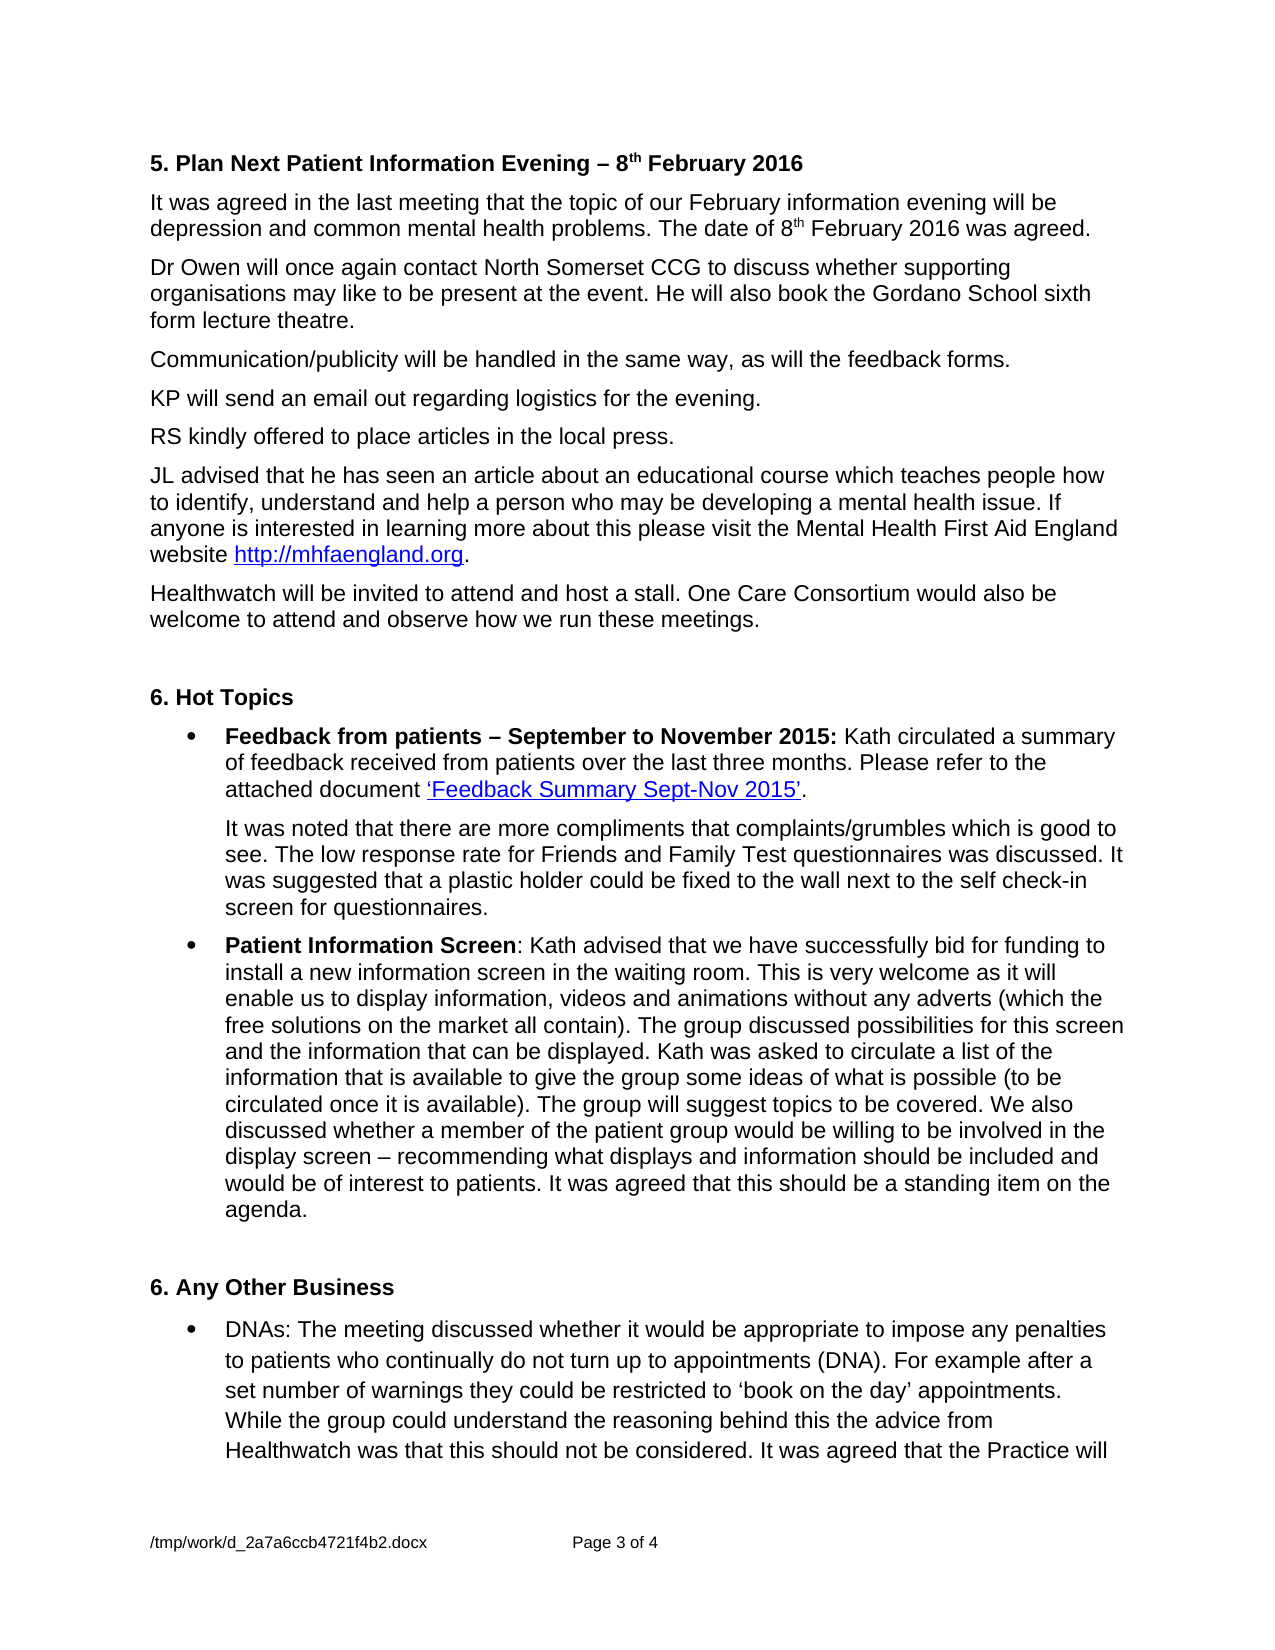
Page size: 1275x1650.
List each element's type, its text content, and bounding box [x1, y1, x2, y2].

list Feedback from patients – September to November 2015: Kath circulated a summary of feedback received from patients over the last three months. Please refer to the attached document ‘Feedback Summary Sept-Nov 2015’. [187, 723, 1125, 802]
text RS kindly offered to place articles in the local press. [150, 423, 1125, 450]
text 6. Hot Topics [150, 684, 1125, 711]
text Healthwatch will be invited to attend and host a stall. One Care Consortium would also be welcome to attend and observe how we run these meetings. [150, 580, 1125, 633]
list Patient Information Screen: Kath advised that we have successfully bid for funding to install a new information screen in the waiting room. This is very welcome as it will enable us to display information, videos and animations without any adverts (which the free solutions on the market all contain). The group discussed possibilities for this screen and the information that can be displayed. Kath was asked to circulate a list of the information that is available to give the group some ideas of what is possible (to be circulated once it is available). The group will suggest topics to be covered. We also discussed whether a member of the patient group would be willing to be involved in the display screen – recommending what displays and information should be included and would be of interest to patients. It was agreed that this should be a standing item on the agenda. [187, 932, 1125, 1222]
text JL advised that he has seen an article about an educational course which teaches people how to identify, understand and help a person who may be developing a mental health issue. If anyone is interested in learning more about this please visit the Mental Health First Aid England website http://mhfaengland.org. [150, 462, 1125, 568]
text Dr Owen will once again contact North Somerset CCG to discuss whether supporting organisations may like to be present at the event. He will also book the Gordano School sixth form lecture theatre. [150, 254, 1125, 333]
text 5. Plan Next Patient Information Evening – 8th February 2016 [150, 150, 1125, 176]
text It was agreed in the last meeting that the topic of our February information evening will be depression and common mental health problems. The date of 8th February 2016 was agreed. [150, 189, 1125, 242]
text It was noted that there are more compliments that complaints/grumbles which is good to see. The low response rate for Friends and Family Test questionnaires was discussed. It was suggested that a plastic holder could be fixed to the wall next to the self check-in screen for questionnaires. [225, 814, 1125, 920]
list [187, 1316, 1125, 1464]
text 6. Any Other Business [150, 1274, 1125, 1300]
text KP will send an email out regarding logistics for the evening. [150, 384, 1125, 411]
text Communication/publicity will be handled in the same way, as will the feedback forms. [150, 346, 1125, 372]
